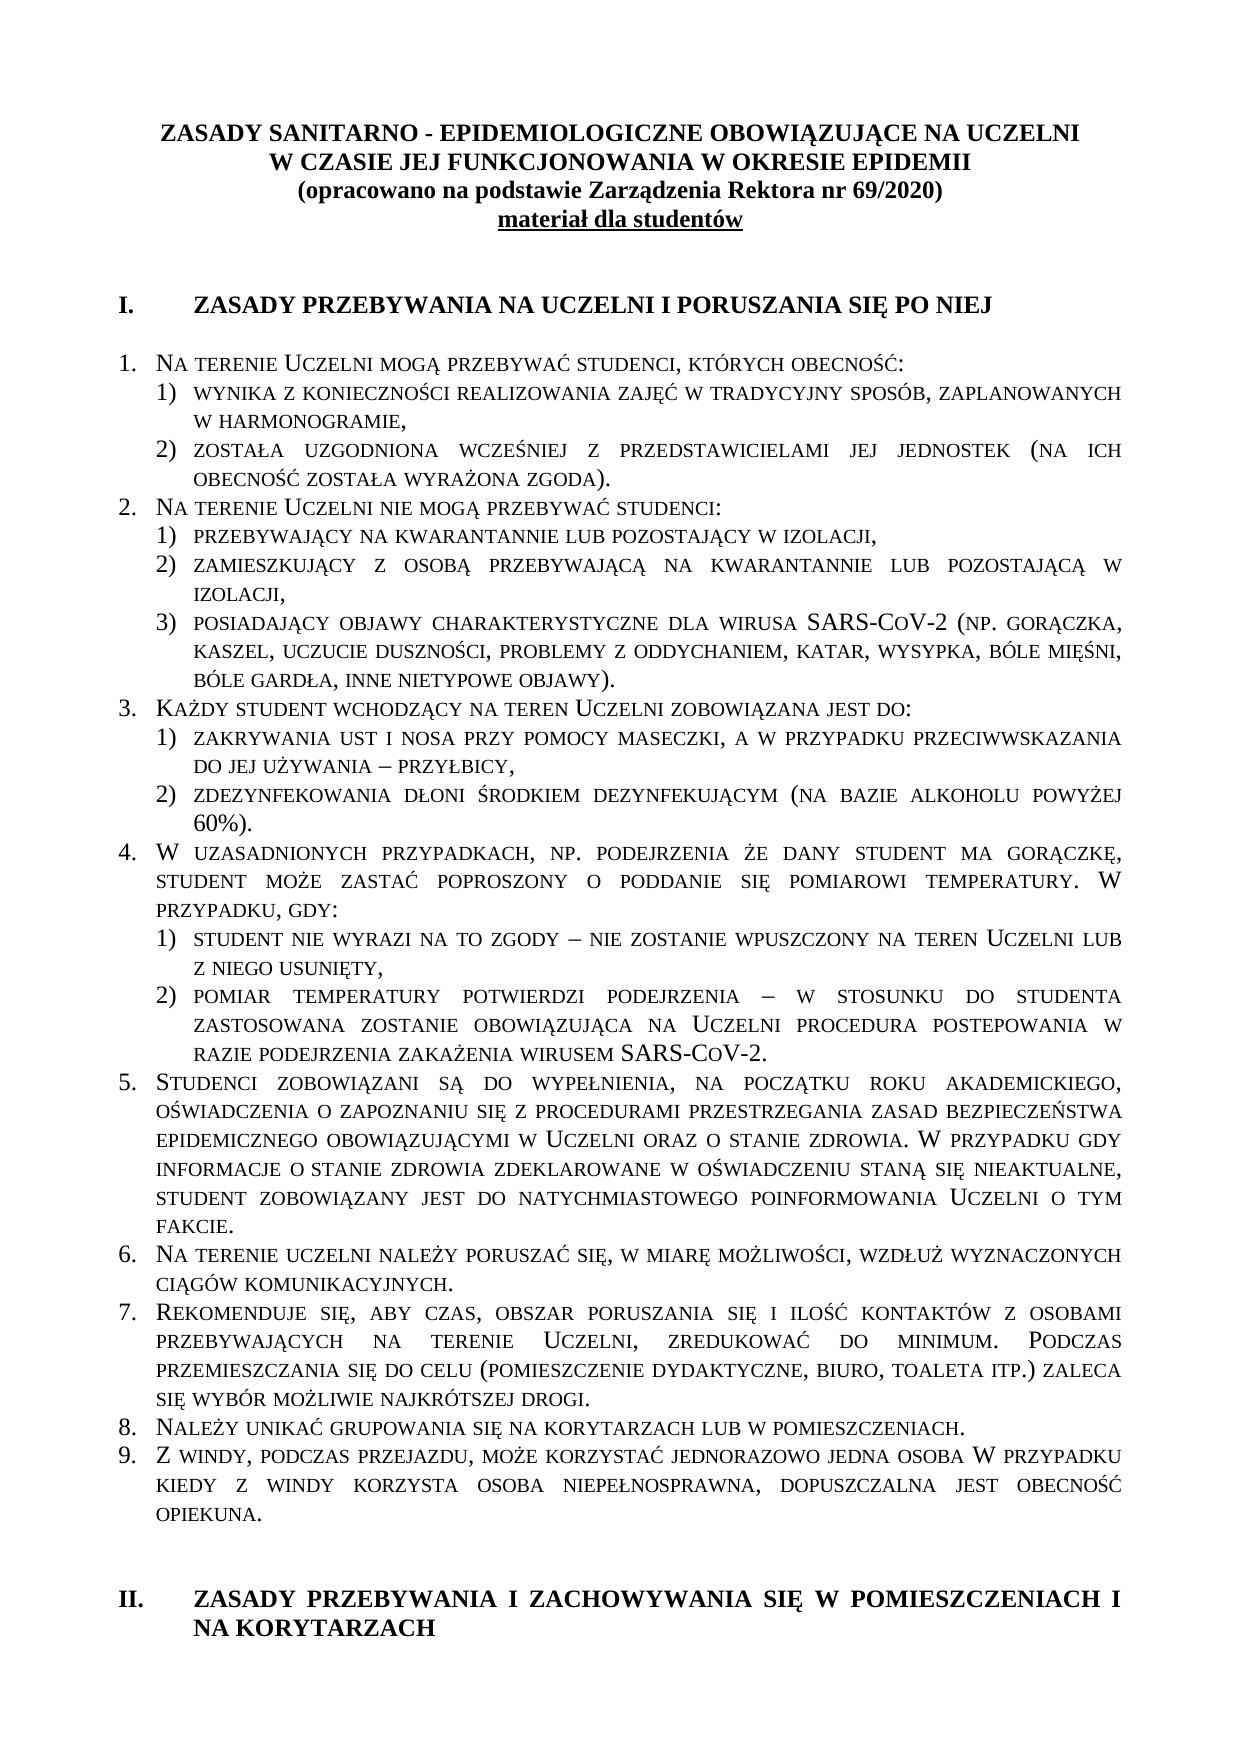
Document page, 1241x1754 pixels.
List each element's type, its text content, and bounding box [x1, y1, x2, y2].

list ZASADY PRZEBYWANIA I ZACHOWYWANIA SIĘ W POMIESZCZENIACH I NA KORYTARZACH [118, 1584, 1122, 1642]
list przebywający na kwarantannie lub pozostający w izolacji, [156, 521, 1122, 549]
list zamieszkujący z osobą przebywającą na kwarantannie lub pozostającą w izolacji, [156, 549, 1122, 607]
list Rekomenduje się, aby czas, obszar poruszania się i ilość kontaktów z osobami przebywających na terenie Uczelni, zredukować do minimum. Podczas przemieszczania się do celu (pomieszczenie dydaktyczne, biuro, toaleta itp.) zaleca się wybór możliwie najkrótszej drogi. [118, 1297, 1122, 1412]
text ZASADY SANITARNO - EPIDEMIOLOGICZNE OBOWIĄZUJĄCE NA UCZELNI W CZASIE JEJ FUNKCJONOWANIA W OKRESIE EPIDEMII [118, 118, 1122, 176]
list zakrywania ust i nosa przy pomocy maseczki, a w przypadku przeciwwskazania do jej używania – przyłbicy, [156, 722, 1122, 779]
list Studenci zobowiązani są do wypełnienia, na początku roku akademickiego, oświadczenia o zapoznaniu się z procedurami przestrzegania zasad bezpieczeństwa epidemicznego obowiązującymi w Uczelni oraz o stanie zdrowia. W przypadku gdy informacje o stanie zdrowia zdeklarowane w oświadczeniu staną się nieaktualne, student zobowiązany jest do natychmiastowego poinformowania Uczelni o tym fakcie. [118, 1067, 1122, 1239]
text (opracowano na podstawie Zarządzenia Rektora nr 69/2020) [118, 176, 1122, 204]
list posiadający objawy charakterystyczne dla wirusa SARS-CoV-2 (np. gorączka, kaszel, uczucie duszności, problemy z oddychaniem, katar, wysypka, bóle mięśni, bóle gardła, inne nietypowe objawy). [156, 607, 1122, 693]
list student nie wyrazi na to zgody – nie zostanie wpuszczony na teren Uczelni lub z niego usunięty, [156, 923, 1122, 981]
list ZASADY PRZEBYWANIA NA UCZELNI I PORUSZANIA SIĘ PO NIEJ [118, 291, 1122, 319]
list Każdy student wchodzący na teren Uczelni zobowiązana jest do: [118, 693, 1122, 722]
list została uzgodniona wcześniej z przedstawicielami jej jednostek (na ich obecność została wyrażona zgoda). [156, 434, 1122, 492]
text materiał dla studentów [118, 204, 1122, 233]
list Na terenie uczelni należy poruszać się, w miarę możliwości, wzdłuż wyznaczonych ciągów komunikacyjnych. [118, 1239, 1122, 1297]
list Należy unikać grupowania się na korytarzach lub w pomieszczeniach. [118, 1412, 1122, 1441]
list zdezynfekowania dłoni środkiem dezynfekującym (na bazie alkoholu powyżej 60%). [156, 779, 1122, 837]
list pomiar temperatury potwierdzi podejrzenia – w stosunku do studenta zastosowana zostanie obowiązująca na Uczelni procedura postepowania w razie podejrzenia zakażenia wirusem SARS-CoV-2. [156, 981, 1122, 1067]
list Na terenie Uczelni nie mogą przebywać studenci: [118, 492, 1122, 521]
list wynika z konieczności realizowania zajęć w tradycyjny sposób, zaplanowanych w harmonogramie, [156, 377, 1122, 434]
list Z windy, podczas przejazdu, może korzystać jednorazowo jedna osoba W przypadku kiedy z windy korzysta osoba niepełnosprawna, dopuszczalna jest obecność opiekuna. [118, 1441, 1122, 1527]
list W uzasadnionych przypadkach, np. podejrzenia że dany student ma gorączkę, student może zastać poproszony o poddanie się pomiarowi temperatury. W przypadku, gdy: [118, 837, 1122, 923]
list Na terenie Uczelni mogą przebywać studenci, których obecność: [118, 348, 1122, 377]
